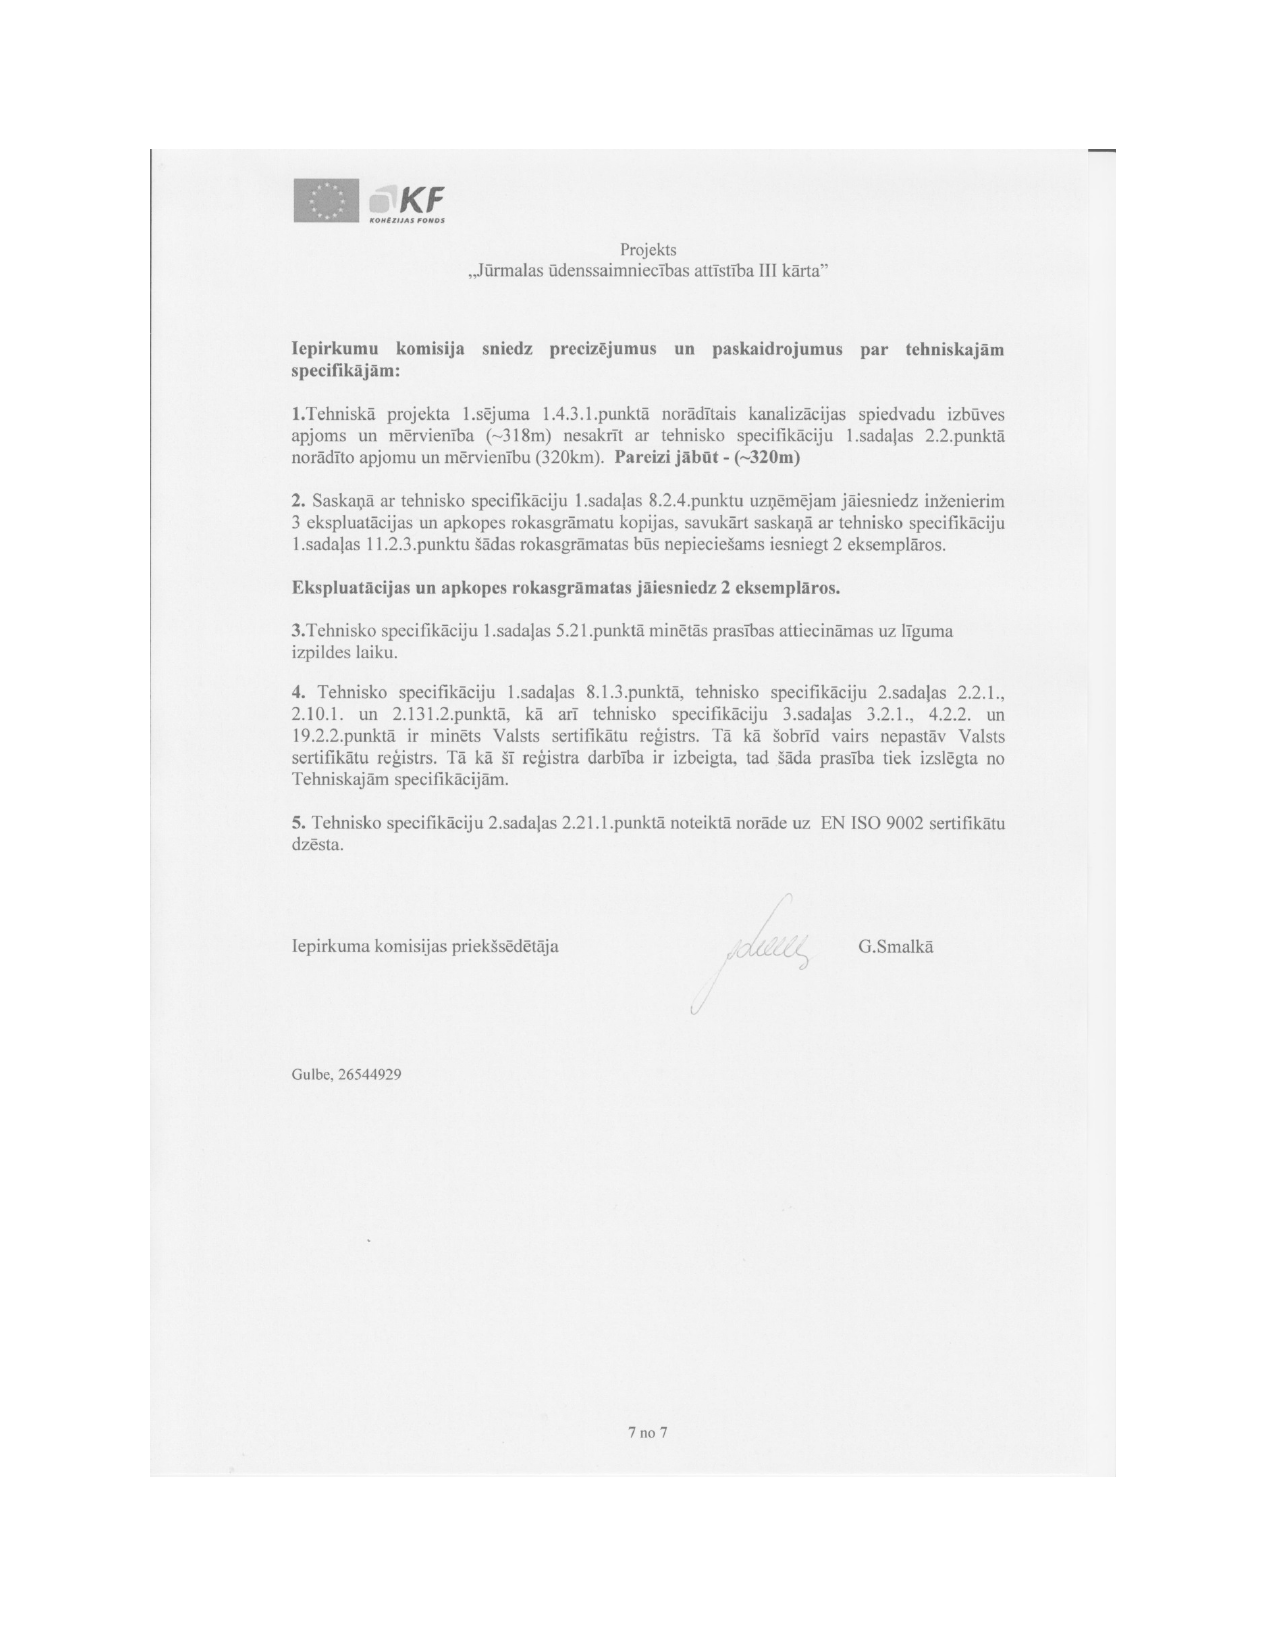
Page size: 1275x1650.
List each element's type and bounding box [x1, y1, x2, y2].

picture [150, 149, 1116, 1477]
